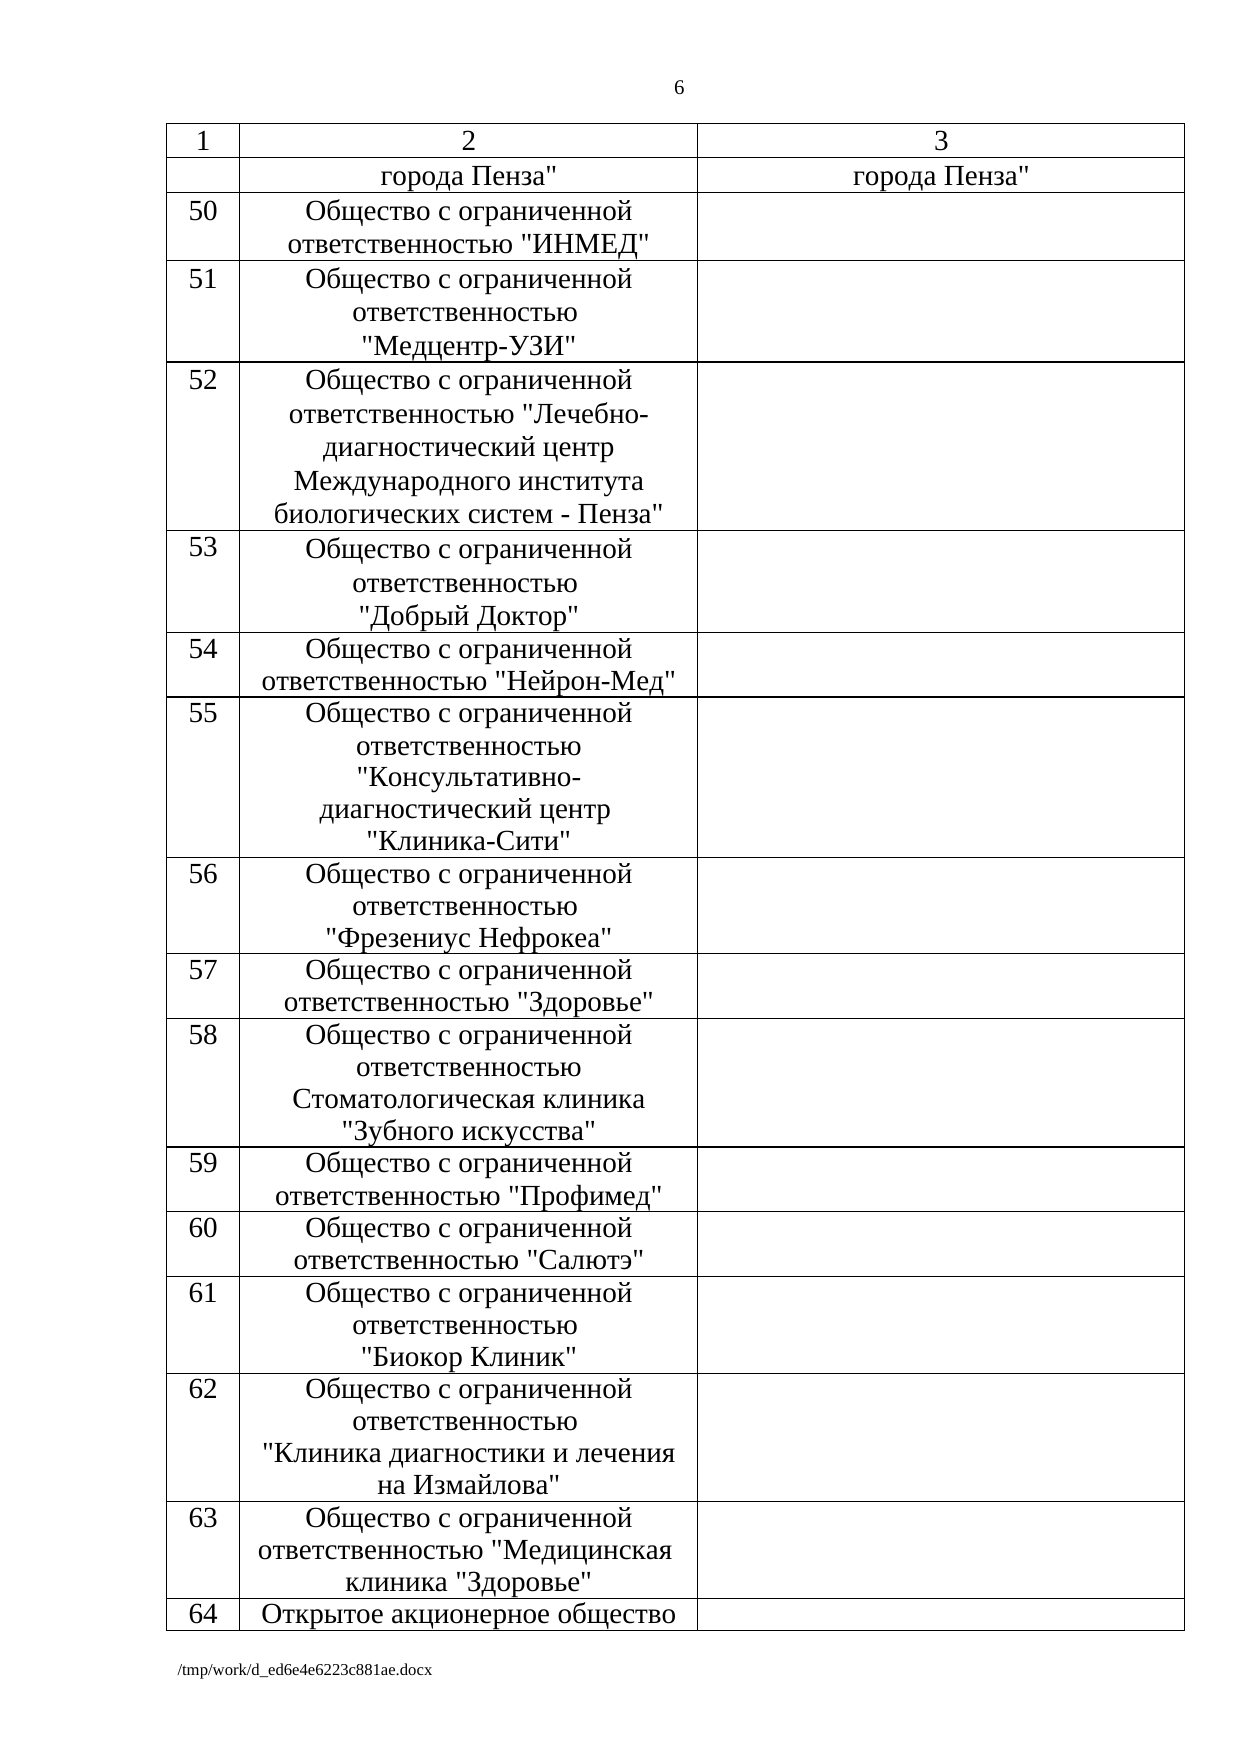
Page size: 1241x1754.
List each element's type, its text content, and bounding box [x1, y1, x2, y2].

table_cell 52 [167, 363, 239, 530]
table_cell 51 [167, 261, 239, 361]
table_cell [698, 261, 1184, 361]
table_cell [698, 1599, 1184, 1630]
table_cell 53 [167, 531, 239, 632]
table_cell [698, 698, 1184, 857]
table_cell [698, 363, 1184, 530]
table_cell 62 [167, 1374, 239, 1501]
table_cell [698, 1374, 1184, 1501]
table_cell 57 [167, 954, 239, 1018]
table_cell 63 [167, 1502, 239, 1597]
table_cell Общество с ограниченной ответственностью "ИНМЕД" [240, 193, 697, 260]
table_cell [698, 158, 1184, 192]
table_cell Общество с ограниченной ответственностью "Нейрон-Мед" [240, 633, 697, 696]
table_cell Общество с ограниченной ответственностью "Профимед" [240, 1148, 697, 1211]
table_cell [698, 858, 1184, 953]
table_header 3 [698, 124, 1184, 157]
table_cell Общество с ограниченной ответственностью "Здоровье" [240, 954, 697, 1018]
table_cell Общество с ограниченной ответственностью "Клиника диагностики и лечения на Измайлова" [240, 1374, 697, 1501]
table_cell Общество с ограниченной ответственностью "Добрый Доктор" [240, 531, 697, 632]
table_cell [698, 633, 1184, 696]
table_cell 58 [167, 1019, 239, 1146]
table_cell Общество с ограниченной ответственностью "Консультативно-диагностический центр "Клиника-Сити" [240, 698, 697, 857]
table_cell [698, 1212, 1184, 1276]
table_cell 49 [167, 158, 239, 192]
table_cell [698, 954, 1184, 1018]
table_header 2 [240, 124, 697, 157]
table_cell Общество с ограниченной ответственностью "Лечебно-диагностический центр Международного института биологических систем - Пенза" [240, 363, 697, 530]
table_cell 55 [167, 698, 239, 857]
table_cell Общество с ограниченной ответственностью Стоматологическая клиника "Зубного искусства" [240, 1019, 697, 1146]
table_cell Общество с ограниченной ответственностью "Биокор Клиник" [240, 1277, 697, 1372]
table_cell Общество с ограниченной ответственностью "Салютэ" [240, 1212, 697, 1276]
table_cell 54 [167, 633, 239, 696]
table_cell [698, 193, 1184, 260]
table_cell 64 [167, 1599, 239, 1630]
table_cell Общество с ограниченной ответственностью "Медицинская клиника "Здоровье" [240, 1502, 697, 1597]
table_header 1 [167, 124, 239, 157]
table_cell Общество с ограниченной ответственностью "Медцентр-УЗИ" [240, 261, 697, 361]
table_cell 59 [167, 1148, 239, 1211]
table_cell 56 [167, 858, 239, 953]
table_cell [698, 1277, 1184, 1372]
table_cell [698, 1502, 1184, 1597]
table_cell [698, 1019, 1184, 1146]
table_cell 61 [167, 1277, 239, 1372]
table_cell Общество с ограниченной ответственностью "Фрезениус Нефрокеа" [240, 858, 697, 953]
table_cell [698, 531, 1184, 632]
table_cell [240, 158, 697, 192]
table_cell 60 [167, 1212, 239, 1276]
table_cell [240, 1599, 697, 1630]
table_cell 50 [167, 193, 239, 260]
table_cell [698, 1148, 1184, 1211]
